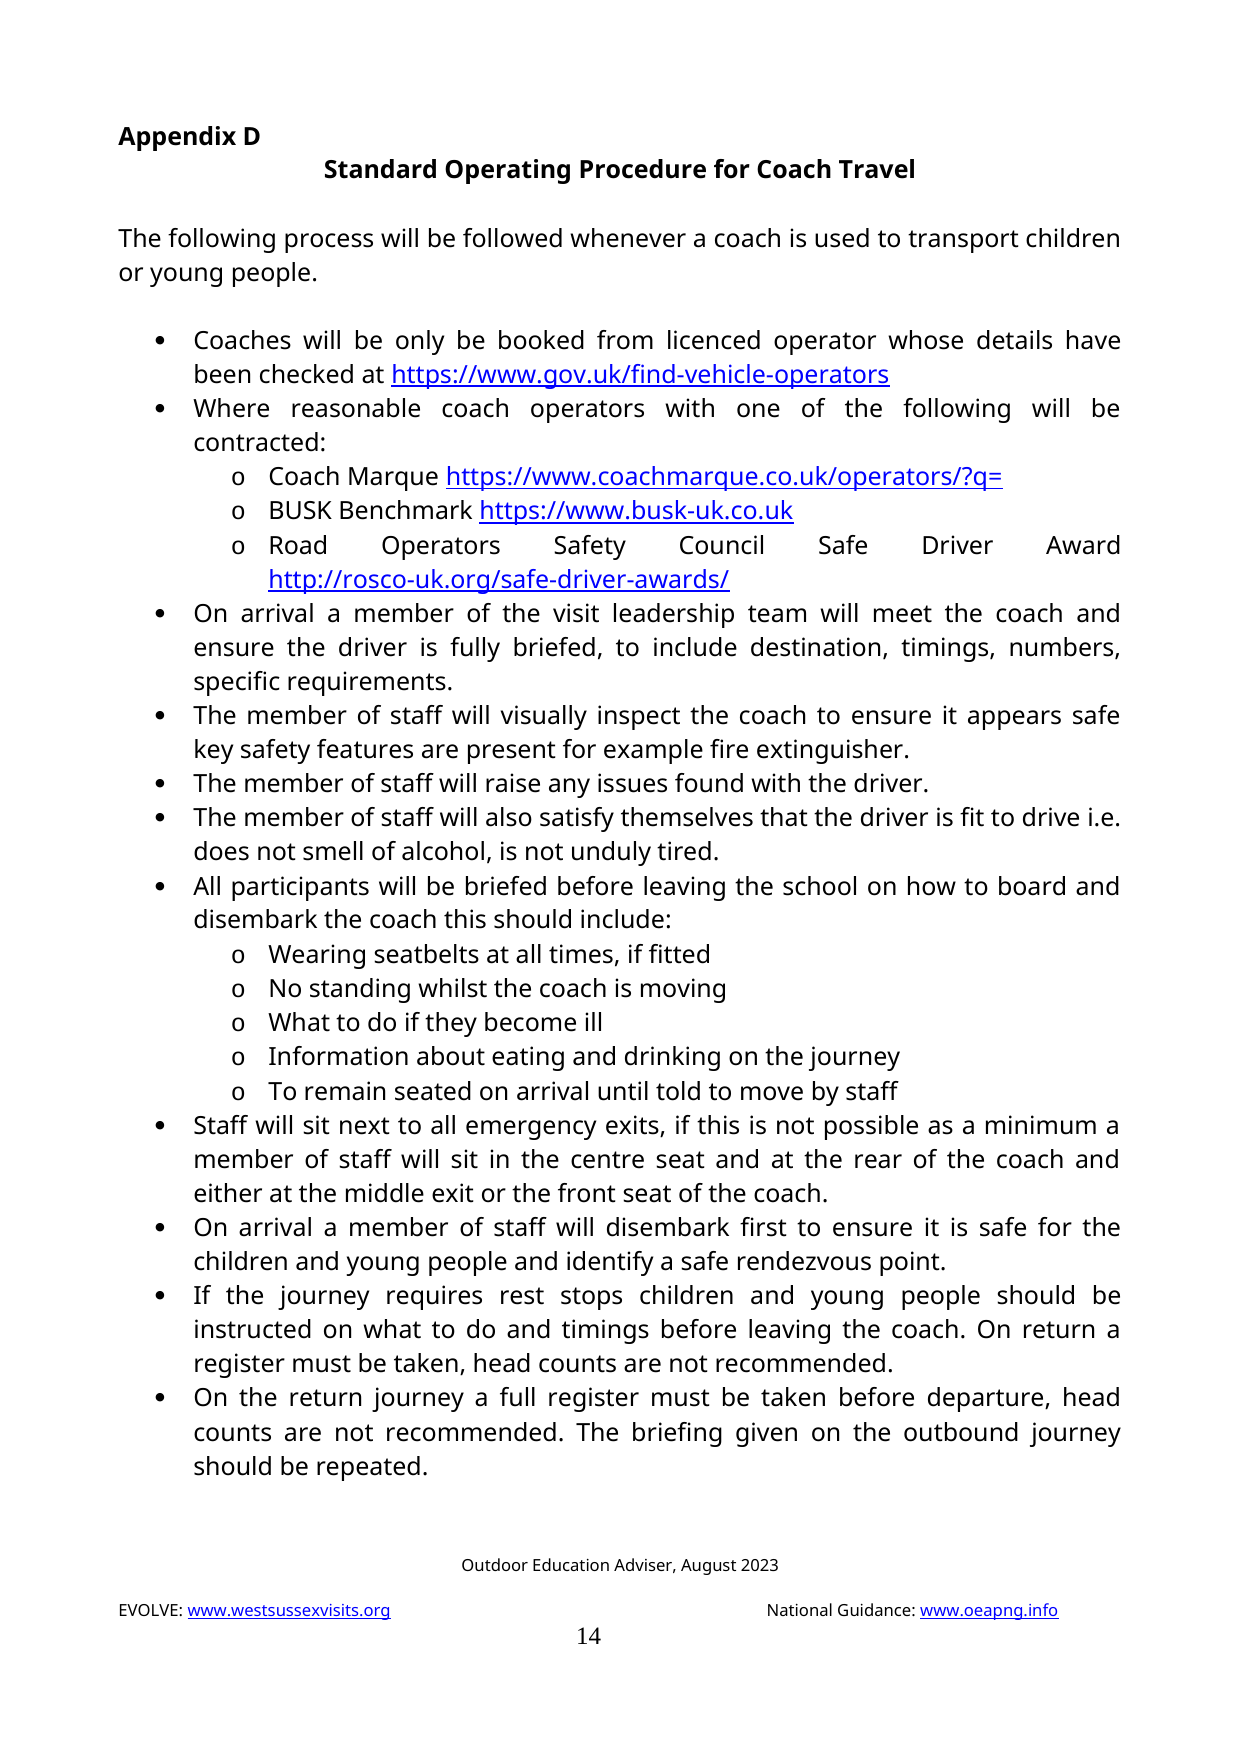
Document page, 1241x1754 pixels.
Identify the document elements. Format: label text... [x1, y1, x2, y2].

title The member of staff will also satisfy themselves that the driver is fit to drive i.e. does not smell of alcohol, is not unduly tired. [156, 800, 1122, 868]
title On arrival a member of the visit leadership team will meet the coach and ensure the driver is fully briefed, to include destination, timings, numbers, specific requirements. [156, 596, 1122, 698]
title The member of staff will raise any issues found with the driver. [156, 766, 1122, 800]
title What to do if they become ill [231, 1005, 1122, 1039]
title On arrival a member of staff will disembark first to ensure it is safe for the children and young people and identify a safe rendezvous point. [156, 1210, 1122, 1278]
title Staff will sit next to all emergency exits, if this is not possible as a minimum a member of staff will sit in the centre seat and at the rear of the coach and either at the middle exit or the front seat of the coach. [156, 1108, 1122, 1210]
title Road Operators Safety Council Safe Driver Award http://rosco-uk.org/safe-driver-awards/ [231, 527, 1122, 596]
title Information about eating and drinking on the journey [231, 1039, 1122, 1073]
title No standing whilst the coach is moving [231, 971, 1122, 1005]
title Appendix D [118, 118, 1122, 152]
title The following process will be followed whenever a coach is used to transport children or young people. [118, 220, 1122, 288]
title Standard Operating Procedure for Coach Travel [118, 152, 1122, 186]
title BUSK Benchmark https://www.busk-uk.co.uk [231, 493, 1122, 527]
title Where reasonable coach operators with one of the following will be contracted: [156, 391, 1122, 459]
title On the return journey a full register must be taken before departure, head counts are not recommended. The briefing given on the outbound journey should be repeated. [156, 1380, 1122, 1482]
title All participants will be briefed before leaving the school on how to board and disembark the coach this should include: [156, 868, 1122, 936]
title Wearing seatbelts at all times, if fitted [231, 936, 1122, 971]
title If the journey requires rest stops children and young people should be instructed on what to do and timings before leaving the coach. On return a register must be taken, head counts are not recommended. [156, 1278, 1122, 1380]
title Coach Marque https://www.coachmarque.co.uk/operators/?q= [231, 459, 1122, 493]
title To remain seated on arrival until told to move by staff [231, 1073, 1122, 1108]
title Coaches will be only be booked from licenced operator whose details have been checked at https://www.gov.uk/find-vehicle-operators [156, 322, 1122, 391]
title The member of staff will visually inspect the coach to ensure it appears safe key safety features are present for example fire extinguisher. [156, 698, 1122, 766]
